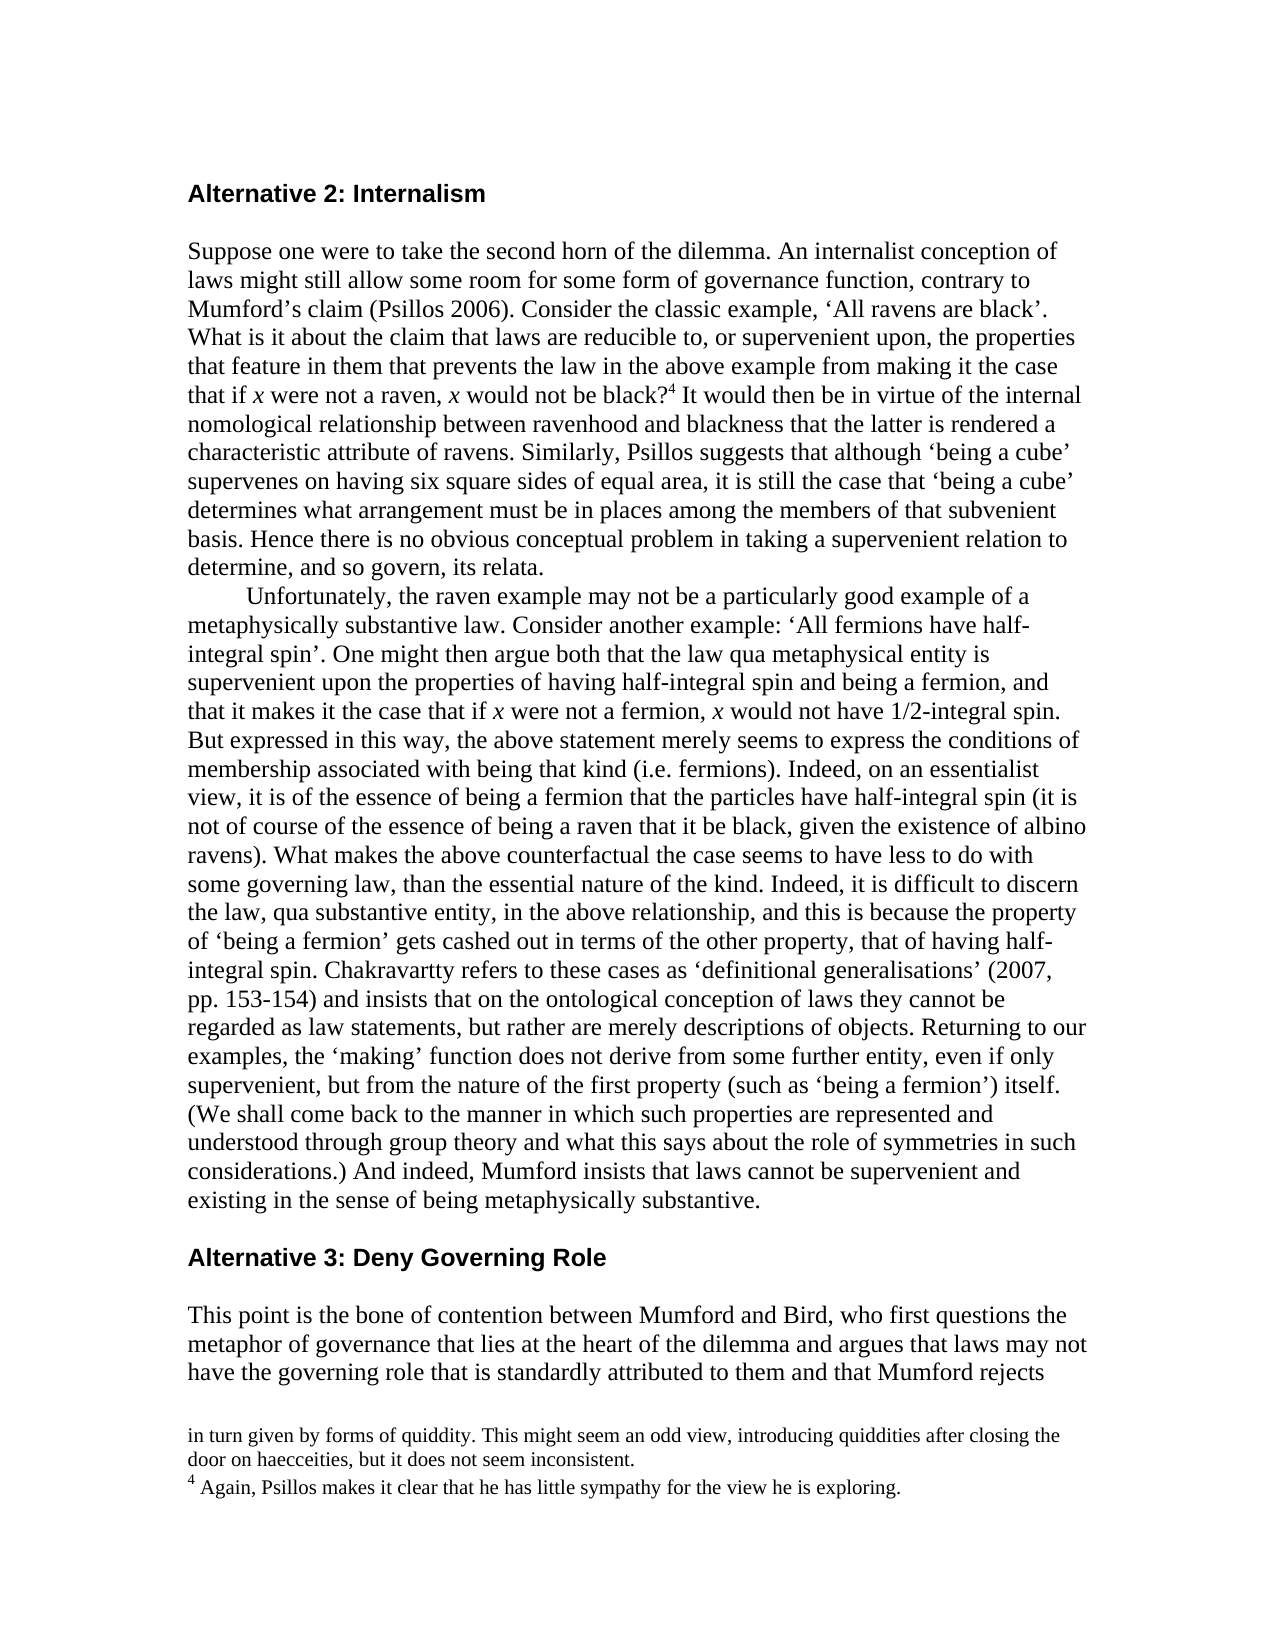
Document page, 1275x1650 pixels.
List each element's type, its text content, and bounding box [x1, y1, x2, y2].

text Alternative 2: Internalism [187, 179, 1087, 207]
text Suppose one were to take the second horn of the dilemma. An internalist conception of laws might still allow some room for some form of governance function, contrary to Mumford’s claim (Psillos 2006). Consider the classic example, ‘All ravens are black’. What is it about the claim that laws are reducible to, or supervenient upon, the properties that feature in them that prevents the law in the above example from making it the case that if x were not a raven, x would not be black? It would then be in virtue of the internal nomological relationship between ravenhood and blackness that the latter is rendered a characteristic attribute of ravens. Similarly, Psillos suggests that although ‘being a cube’ supervenes on having six square sides of equal area, it is still the case that ‘being a cube’ determines what arrangement must be in places among the members of that subvenient basis. Hence there is no obvious conceptual problem in taking a supervenient relation to determine, and so govern, its relata. [187, 236, 1087, 581]
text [187, 1300, 1087, 1386]
text Alternative 3: Deny Governing Role [187, 1242, 1087, 1271]
text Unfortunately, the raven example may not be a particularly good example of a metaphysically substantive law. Consider another example: ‘All fermions have half-integral spin’. One might then argue both that the law qua metaphysical entity is supervenient upon the properties of having half-integral spin and being a fermion, and that it makes it the case that if x were not a fermion, x would not have 1/2-integral spin. But expressed in this way, the above statement merely seems to express the conditions of membership associated with being that kind (i.e. fermions). Indeed, on an essentialist view, it is of the essence of being a fermion that the particles have half-integral spin (it is not of course of the essence of being a raven that it be black, given the existence of albino ravens). What makes the above counterfactual the case seems to have less to do with some governing law, than the essential nature of the kind. Indeed, it is difficult to discern the law, qua substantive entity, in the above relationship, and this is because the property of ‘being a fermion’ gets cashed out in terms of the other property, that of having half-integral spin. Chakravartty refers to these cases as ‘definitional generalisations’ (2007, pp. 153-154) and insists that on the ontological conception of laws they cannot be regarded as law statements, but rather are merely descriptions of objects. Returning to our examples, the ‘making’ function does not derive from some further entity, even if only supervenient, but from the nature of the first property (such as ‘being a fermion’) itself. (We shall come back to the manner in which such properties are represented and understood through group theory and what this says about the role of symmetries in such considerations.) And indeed, Mumford insists that laws cannot be supervenient and existing in the sense of being metaphysically substantive. [187, 581, 1087, 1214]
